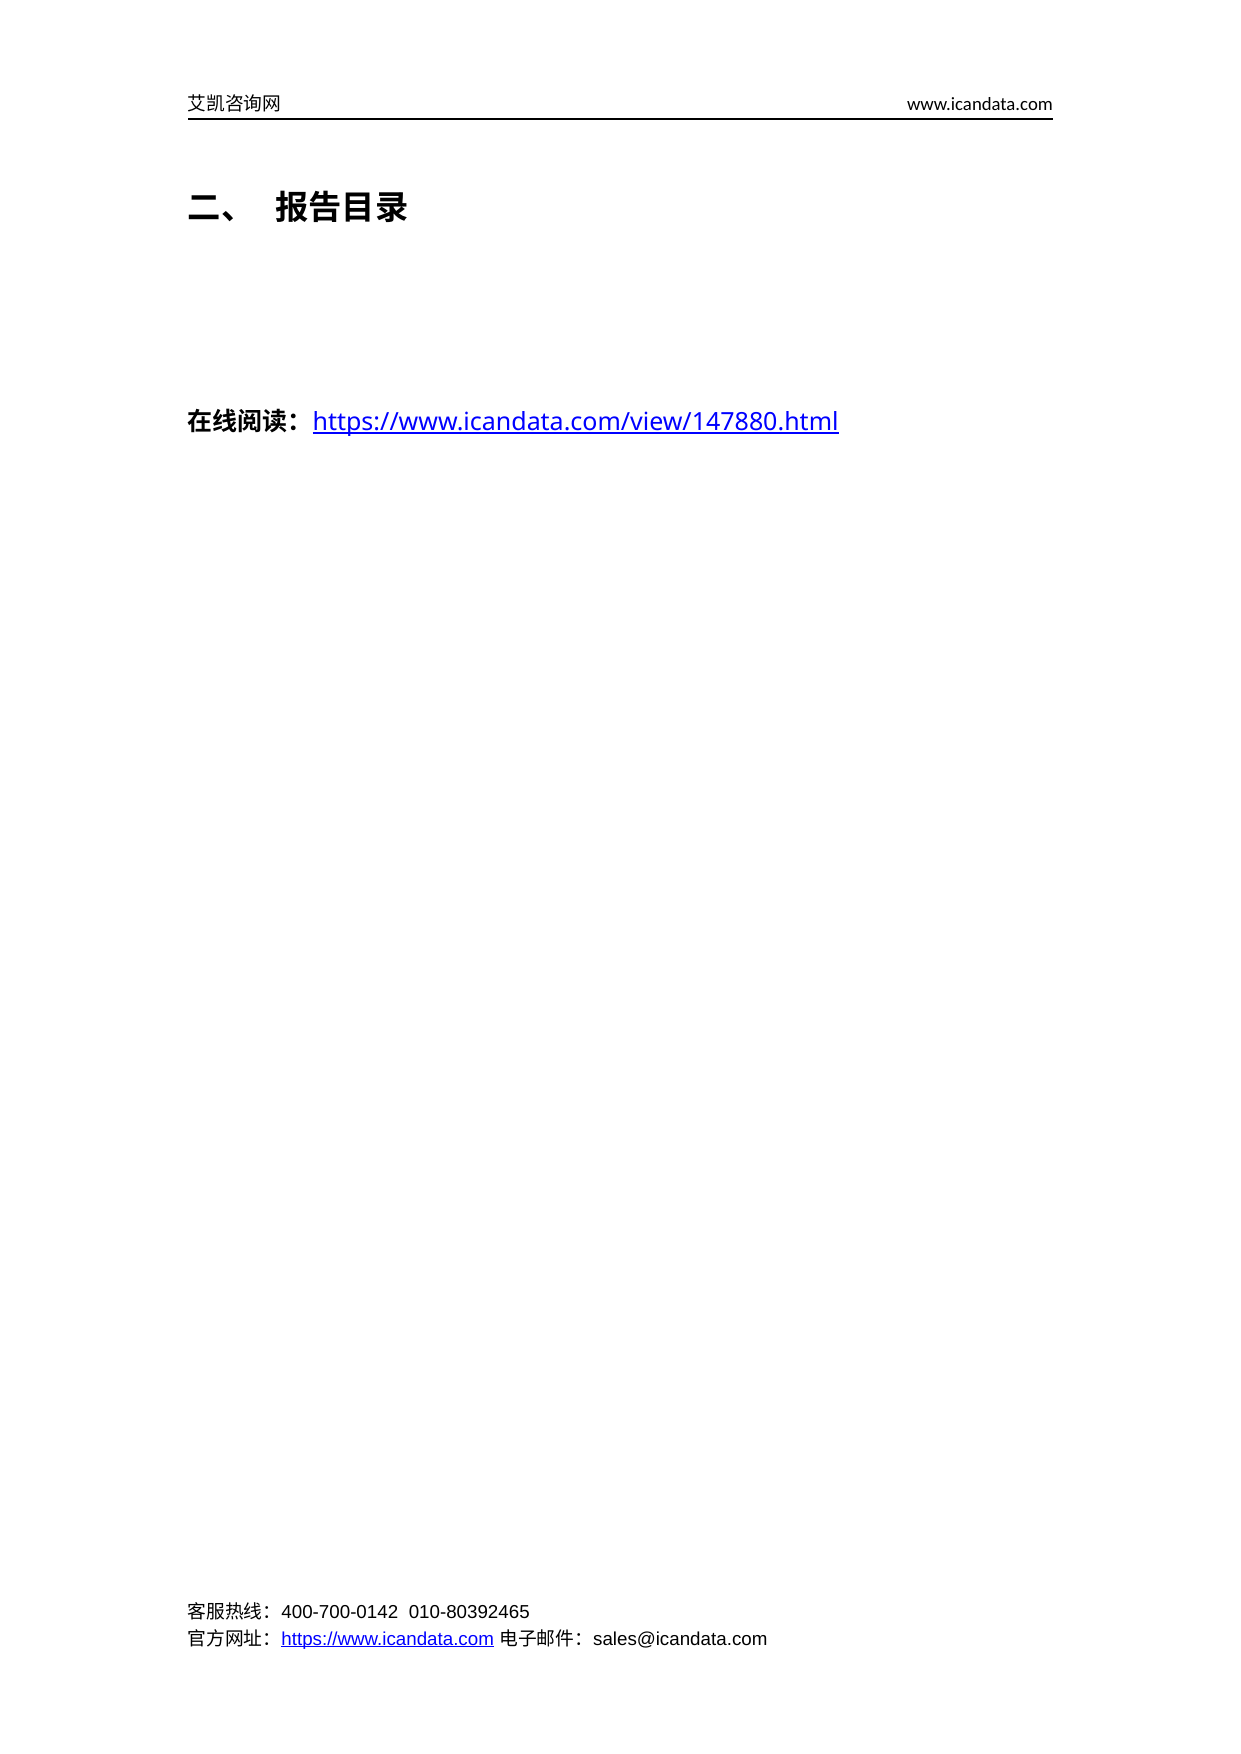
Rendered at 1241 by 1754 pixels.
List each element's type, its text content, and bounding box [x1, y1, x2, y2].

subtitle 报告目录 [187, 172, 1053, 237]
text 在线阅读：https://www.icandata.com/view/147880.html [187, 387, 1053, 452]
